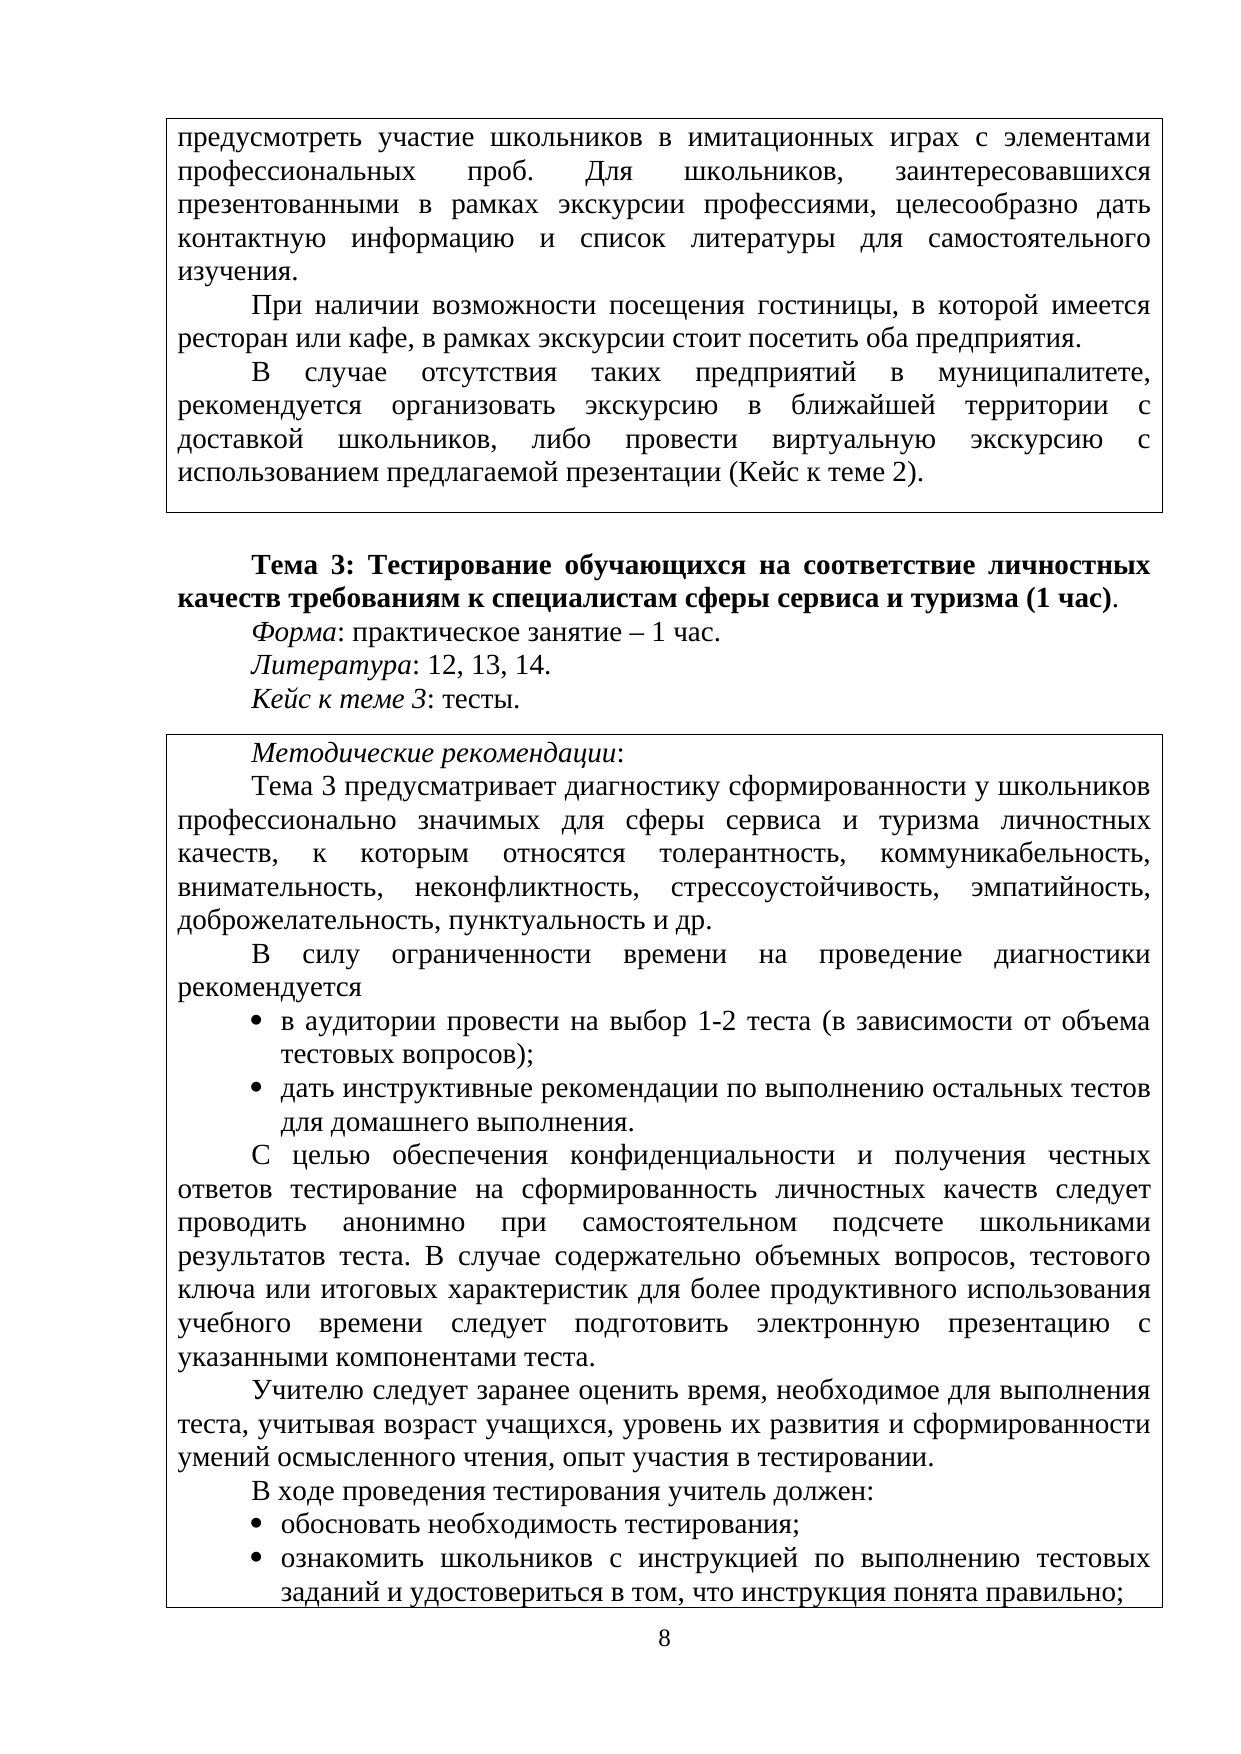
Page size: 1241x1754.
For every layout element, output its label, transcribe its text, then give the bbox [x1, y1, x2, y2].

text Тема 3: Тестирование обучающихся на соответствие личностных качеств требованиям к специалистам сферы сервиса и туризма (1 час). [177, 547, 1152, 614]
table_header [167, 119, 1162, 512]
text Кейс к теме 3: тесты. [177, 681, 1152, 714]
text Форма: практическое занятие – 1 час. [177, 614, 1152, 647]
text Литература: 12, 13, 14. [177, 647, 1152, 681]
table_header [167, 735, 1162, 1607]
